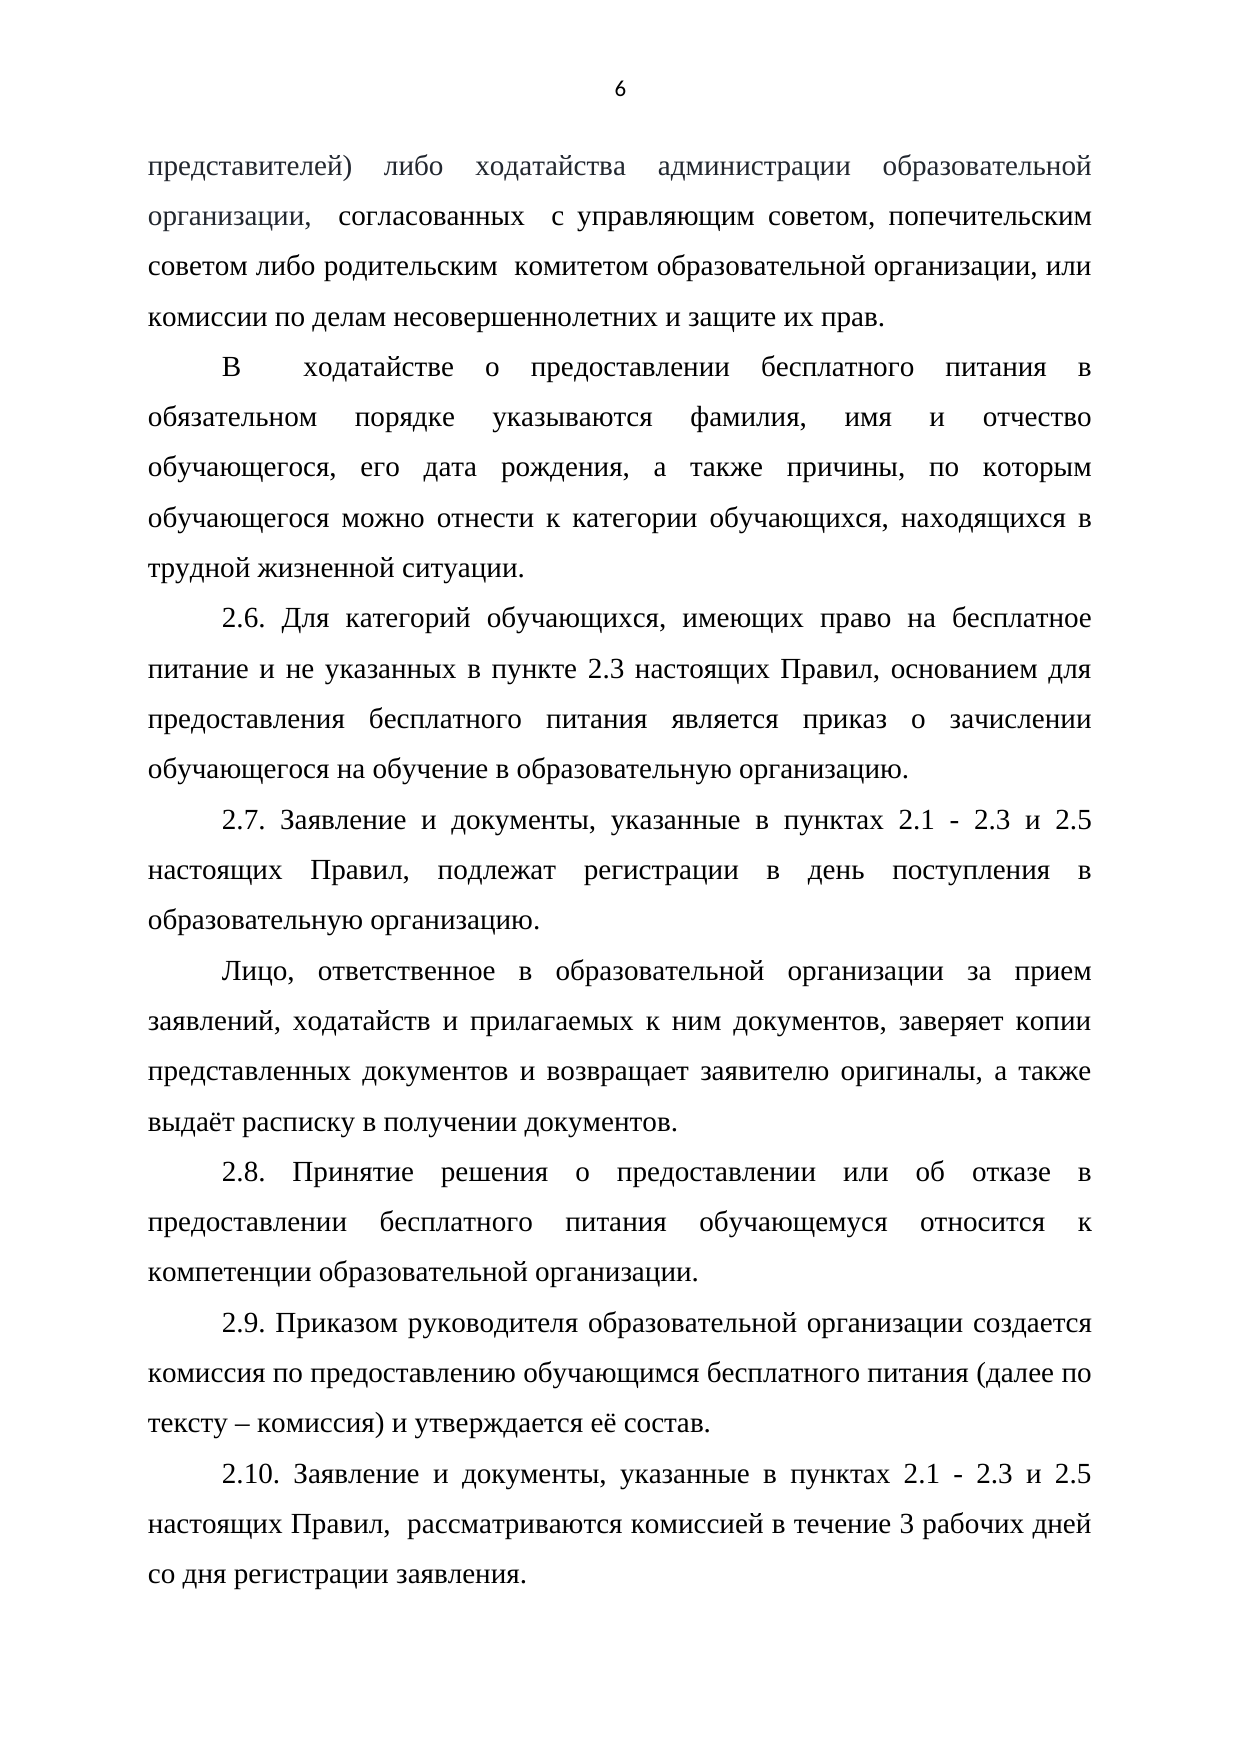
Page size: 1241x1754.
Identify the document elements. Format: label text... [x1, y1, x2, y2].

text 2.9. Приказом руководителя образовательной организации создается комиссия по предоставлению обучающимся бесплатного питания (далее по тексту – комиссия) и утверждается её состав. [148, 1305, 1092, 1439]
text 2.8. Принятие решения о предоставлении или об отказе в предоставлении бесплатного питания обучающемуся относится к компетенции образовательной организации. [148, 1154, 1092, 1288]
text 2.10. Заявление и документы, указанные в пунктах 2.1 - 2.3 и 2.5 настоящих Правил, рассматриваются комиссией в течение 3 рабочих дней со дня регистрации заявления. [148, 1456, 1092, 1590]
text 2.6. Для категорий обучающихся, имеющих право на бесплатное питание и не указанных в пункте 2.3 настоящих Правил, основанием для предоставления бесплатного питания является приказ о зачислении обучающегося на обучение в образовательную организацию. [148, 601, 1092, 785]
text 2.7. Заявление и документы, указанные в пунктах 2.1 - 2.3 и 2.5 настоящих Правил, подлежат регистрации в день поступления в образовательную организацию. [148, 802, 1092, 936]
text Лицо, ответственное в образовательной организации за прием заявлений, ходатайств и прилагаемых к ним документов, заверяет копии представленных документов и возвращает заявителю оригиналы, а также выдаёт расписку в получении документов. [148, 953, 1092, 1137]
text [148, 181, 1092, 332]
text В ходатайстве о предоставлении бесплатного питания в обязательном порядке указываются фамилия, имя и отчество обучающегося, его дата рождения, а также причины, по которым обучающегося можно отнести к категории обучающихся, находящихся в трудной жизненной ситуации. [148, 349, 1092, 584]
